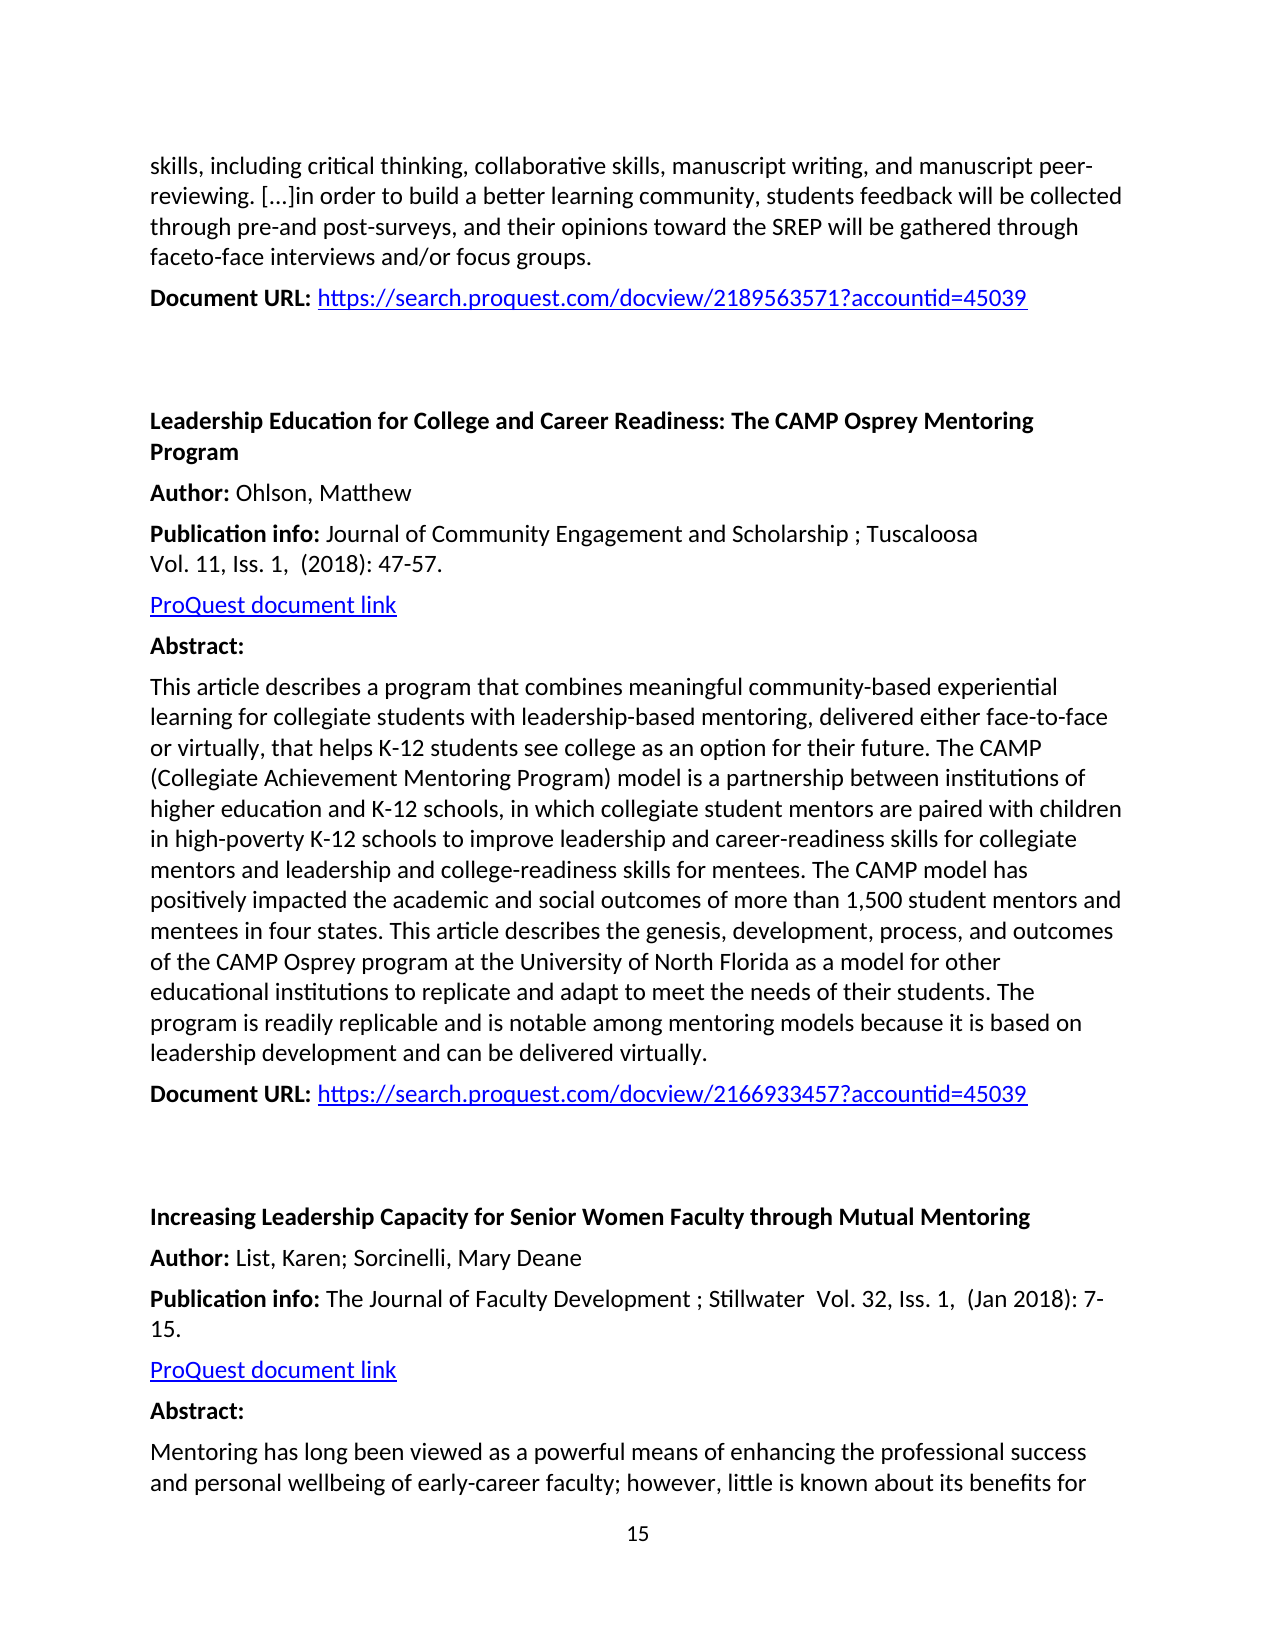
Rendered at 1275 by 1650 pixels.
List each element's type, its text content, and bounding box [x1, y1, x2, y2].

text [150, 1436, 1125, 1497]
text ProQuest document link [150, 1354, 1125, 1385]
text Increasing Leadership Capacity for Senior Women Faculty through Mutual Mentoring [150, 1201, 1125, 1232]
text Publication info: Journal of Community Engagement and Scholarship ; Tuscaloosa Vol. 11, Iss. 1, (2018): 47-57. [150, 518, 1125, 579]
text Document URL: https://search.proquest.com/docview/2166933457?accountid=45039 [150, 1078, 1125, 1109]
text Leadership Education for College and Career Readiness: The CAMP Osprey Mentoring Program [150, 405, 1125, 466]
text Publication info: The Journal of Faculty Development ; Stillwater Vol. 32, Iss. 1, (Jan 2018): 7-15. [150, 1283, 1125, 1344]
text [150, 150, 1125, 272]
text ProQuest document link [150, 589, 1125, 620]
text Author: Ohlson, Matthew [150, 477, 1125, 507]
text Author: List, Karen; Sorcinelli, Mary Deane [150, 1242, 1125, 1272]
text Document URL: https://search.proquest.com/docview/2189563571?accountid=45039 [150, 282, 1125, 313]
text This article describes a program that combines meaningful community-based experiential learning for collegiate students with leadership-based mentoring, delivered either face-to-face or virtually, that helps K-12 students see college as an option for their future. The CAMP (Collegiate Achievement Mentoring Program) model is a partnership between institutions of higher education and K-12 schools, in which collegiate student mentors are paired with children in high-poverty K-12 schools to improve leadership and career-readiness skills for collegiate mentors and leadership and college-readiness skills for mentees. The CAMP model has positively impacted the academic and social outcomes of more than 1,500 student mentors and mentees in four states. This article describes the genesis, development, process, and outcomes of the CAMP Osprey program at the University of North Florida as a model for other educational institutions to replicate and adapt to meet the needs of their students. The program is readily replicable and is notable among mentoring models because it is based on leadership development and can be delivered virtually. [150, 671, 1125, 1068]
text Abstract: [150, 1395, 1125, 1426]
text Abstract: [150, 630, 1125, 661]
